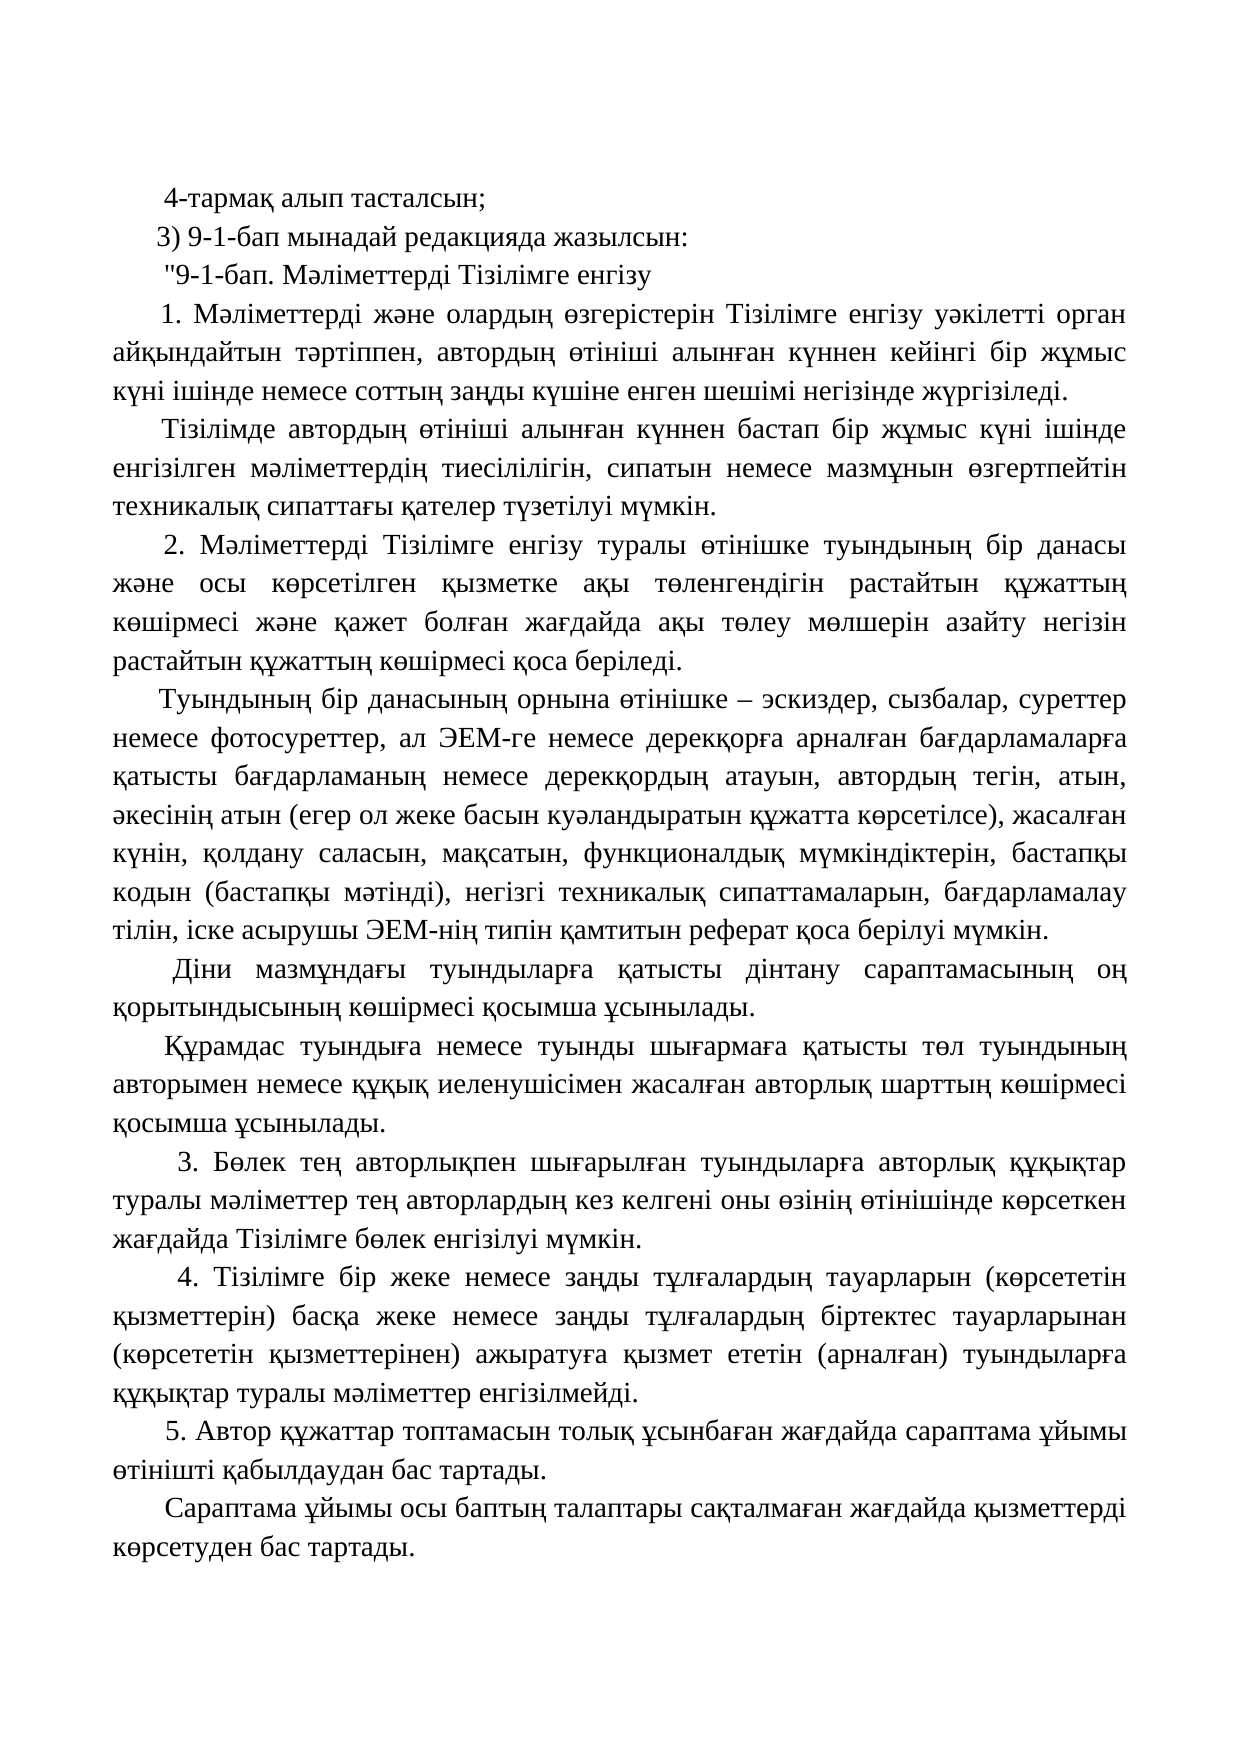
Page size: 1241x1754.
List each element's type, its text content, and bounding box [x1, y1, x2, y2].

text Сараптама ұйымы осы баптың талаптары сақталмаған жағдайда қызметтерді көрсетуден бас тартады. [112, 1491, 1128, 1563]
text Құрамдас туындыға немесе туынды шығармаға қатысты төл туындының авторымен немесе құқық иеленушісімен жасалған авторлық шарттың көшірмесі қосымша ұсынылады. [112, 1028, 1128, 1139]
text 3. Бөлек тең авторлықпен шығарылған туындыларға авторлық құқықтар туралы мәліметтер тең авторлардың кез келгені оны өзінің өтінішінде көрсеткен жағдайда Тізілімге бөлек енгізілуі мүмкін. [112, 1144, 1128, 1254]
text 4. Тізілімге бір жеке немесе заңды тұлғалардың тауарларын (көрсететін қызметтерін) басқа жеке немесе заңды тұлғалардың біртектес тауарларынан (көрсететін қызметтерінен) ажыратуға қызмет ететін (арналған) туындыларға құқықтар туралы мәліметтер енгізілмейді. [112, 1259, 1128, 1408]
text 5. Автор құжаттар топтамасын толық ұсынбаған жағдайда сараптама ұйымы өтінішті қабылдаудан бас тартады. [112, 1413, 1128, 1486]
text 1. Мәліметтерді және олардың өзгерістерін Тізілімге енгізу уәкілетті орган айқындайтын тәртіппен, автордың өтініші алынған күннен кейінгі бір жұмыс күні ішінде немесе соттың заңды күшіне енген шешімі негізінде жүргізіледі. [112, 296, 1128, 406]
text "9-1-бап. Мәліметтерді Тізілімге енгізу [112, 257, 1128, 291]
text 3) 9-1-бап мынадай редакцияда жазылсын: [112, 219, 1128, 252]
text Туындының бір данасының орнына өтінішке – эскиздер, сызбалар, суреттер немесе фотосуреттер, ал ЭЕМ-ге немесе дерекқорға арналған бағдарламаларға қатысты бағдарламаның немесе дерекқордың атауын, автордың тегін, атын, әкесінің атын (егер ол жеке басын куәландыратын құжатта көрсетілсе), жасалған күнін, қолдану саласын, мақсатын, функционалдық мүмкіндіктерін, бастапқы кодын (бастапқы мәтінді), негізгі техникалық сипаттамаларын, бағдарламалау тілін, іске асырушы ЭЕМ-нің типін қамтитын реферат қоса берілуі мүмкін. [112, 681, 1128, 946]
text Діни мазмұндағы туындыларға қатысты дінтану сараптамасының оң қорытындысының көшірмесі қосымша ұсынылады. [112, 951, 1128, 1023]
text 2. Мәліметтерді Тізілімге енгізу туралы өтінішке туындының бір данасы және осы көрсетілген қызметке ақы төленгендігін растайтын құжаттың көшірмесі және қажет болған жағдайда ақы төлеу мөлшерін азайту негізін растайтын құжаттың көшірмесі қоса беріледі. [112, 527, 1128, 676]
text 4-тармақ алып тасталсын; [112, 180, 1128, 214]
text Тізілімде автордың өтініші алынған күннен бастап бір жұмыс күні ішінде енгізілген мәліметтердің тиесілілігін, сипатын немесе мазмұнын өзгертпейтін техникалық сипаттағы қателер түзетілуі мүмкін. [112, 411, 1128, 522]
